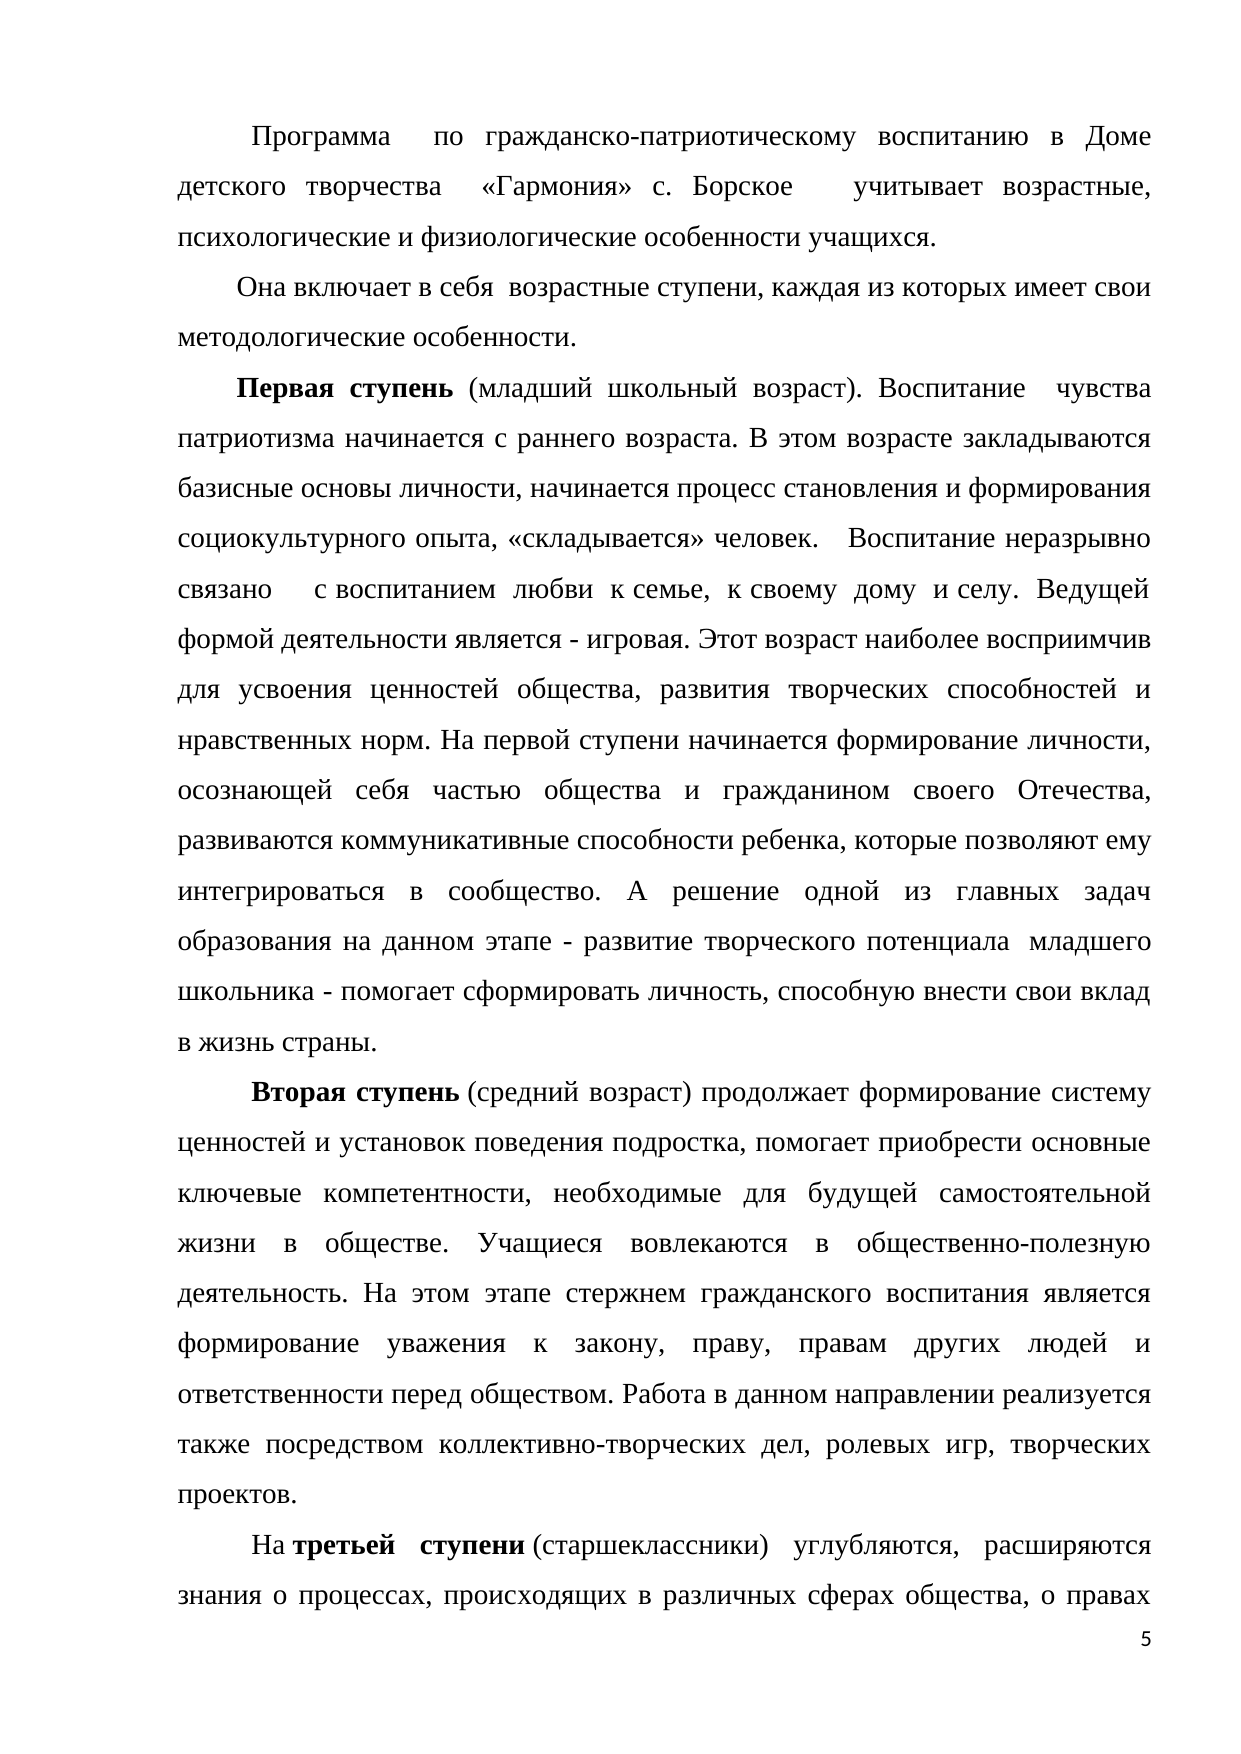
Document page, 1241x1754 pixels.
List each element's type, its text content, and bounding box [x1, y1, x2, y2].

text Она включает в себя возрастные ступени, каждая из которых имеет свои методологические особенности. [177, 269, 1152, 353]
text Вторая ступень (средний возраст) продолжает формирование систему ценностей и установок поведения подростка, помогает приобрести основные ключевые компетентности, необходимые для будущей самостоятельной жизни в обществе. Учащиеся вовлекаются в общественно-полезную деятельность. На этом этапе стержнем гражданского воспитания является формирование уважения к закону, праву, правам других людей и ответственности перед обществом. Работа в данном направлении реализуется также посредством коллективно-творческих дел, ролевых игр, творческих проектов. [177, 1074, 1152, 1510]
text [177, 1527, 1152, 1611]
text Первая ступень (младший школьный возраст). Воспитание чувства патриотизма начинается с раннего возраста. В этом возрасте закладываются базисные основы личности, начинается процесс становления и формирования социокультурного опыта, «складывается» человек. Воспитание неразрывно связано с воспитанием любви к семье, к своему дому и селу. Ведущей формой деятельности является - игровая. Этот возраст наиболее восприимчив для усвоения ценностей общества, развития творческих способностей и нравственных норм. На первой ступени начинается формирование личности, осознающей себя частью общества и гражданином своего Отечества, развиваются коммуникативные способности ребенка, которые позволяют ему интегрироваться в сообщество. А решение одной из главных задач образования на данном этапе - развитие творческого потенциала младшего школьника - помогает сформировать личность, способную внести свои вклад в жизнь страны. [177, 370, 1152, 1057]
text Программа по гражданско-патриотическому воспитанию в Доме детского творчества «Гармония» с. Борское учитывает возрастные, психологические и физиологические особенности учащихся. [177, 118, 1152, 252]
